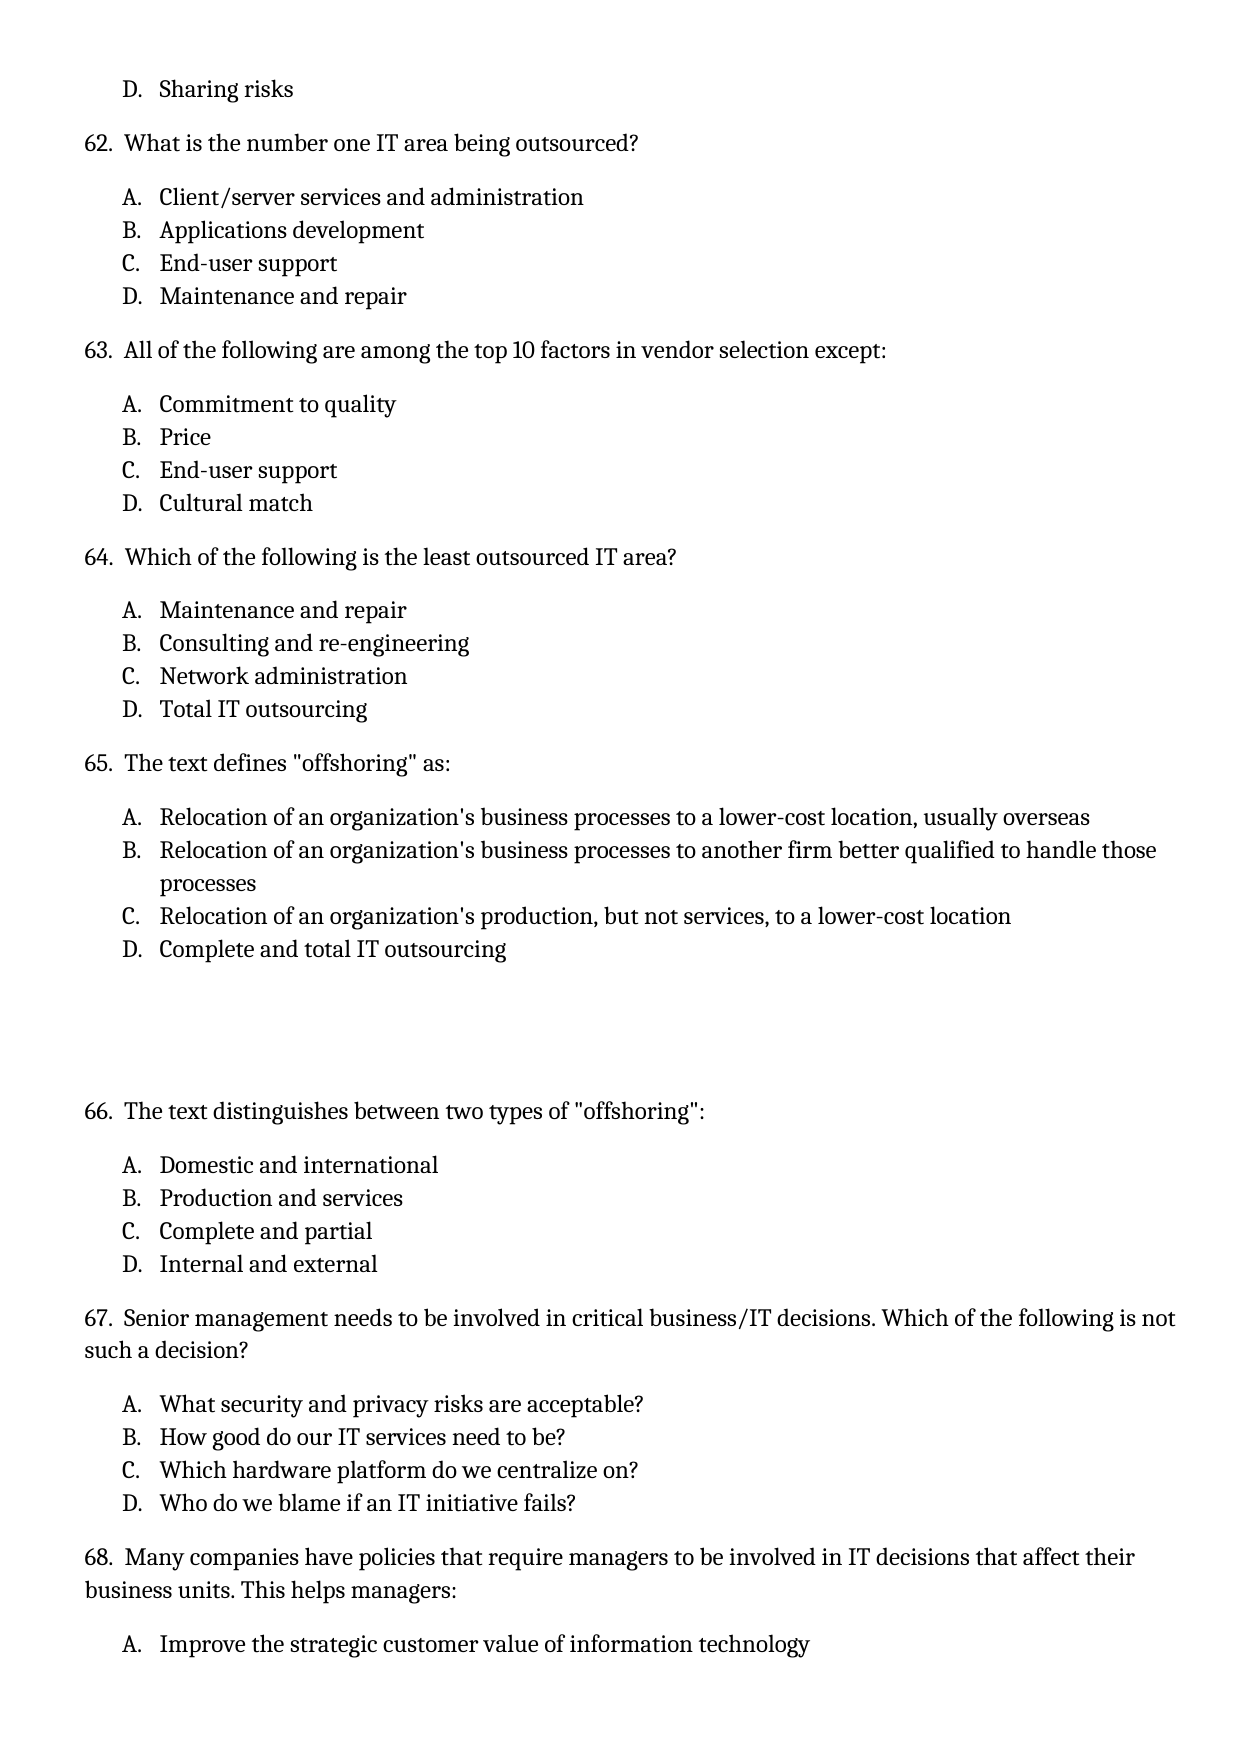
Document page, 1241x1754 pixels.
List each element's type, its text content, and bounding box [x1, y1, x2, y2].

list End-user support [122, 456, 1181, 484]
list Relocation of an organization's production, but not services, to a lower-cost location [122, 902, 1181, 931]
list Which hardware platform do we centralize on? [122, 1456, 1181, 1485]
list Sharing risks [122, 75, 1181, 104]
list Complete and total IT outsourcing [122, 935, 1181, 964]
text 66. The text distinguishes between two types of "offshoring": [84, 1097, 1181, 1125]
list Who do we blame if an IT initiative fails? [122, 1489, 1181, 1518]
text 62. What is the number one IT area being outsourced? [84, 129, 1181, 158]
list Complete and partial [122, 1217, 1181, 1245]
list Maintenance and repair [122, 596, 1181, 625]
list Total IT outsourcing [122, 695, 1181, 724]
text 65. The text defines "offshoring" as: [84, 749, 1181, 778]
list End-user support [122, 249, 1181, 277]
list Internal and external [122, 1249, 1181, 1278]
list Maintenance and repair [122, 282, 1181, 311]
list Price [122, 422, 1181, 451]
list How good do our IT services need to be? [122, 1423, 1181, 1452]
list Relocation of an organization's business processes to a lower-cost location, usually overseas [122, 803, 1181, 832]
list What security and privacy risks are acceptable? [122, 1390, 1181, 1419]
list Consulting and re-engineering [122, 629, 1181, 658]
list Applications development [122, 216, 1181, 244]
text 63. All of the following are among the top 10 factors in vendor selection except: [84, 336, 1181, 364]
list Commitment to quality [122, 389, 1181, 418]
list Improve the strategic customer value of information technology [122, 1630, 1181, 1659]
list Client/server services and administration [122, 183, 1181, 211]
text 64. Which of the following is the least outsourced IT area? [84, 542, 1181, 571]
list Production and services [122, 1183, 1181, 1212]
text 67. Senior management needs to be involved in critical business/IT decisions. Which of the following is not such a decision? [84, 1303, 1181, 1365]
list Relocation of an organization's business processes to another firm better qualified to handle those processes [122, 836, 1181, 898]
list Domestic and international [122, 1151, 1181, 1179]
list Cultural match [122, 488, 1181, 517]
list Network administration [122, 662, 1181, 691]
text 68. Many companies have policies that require managers to be involved in IT decisions that affect their business units. This helps managers: [84, 1543, 1181, 1605]
